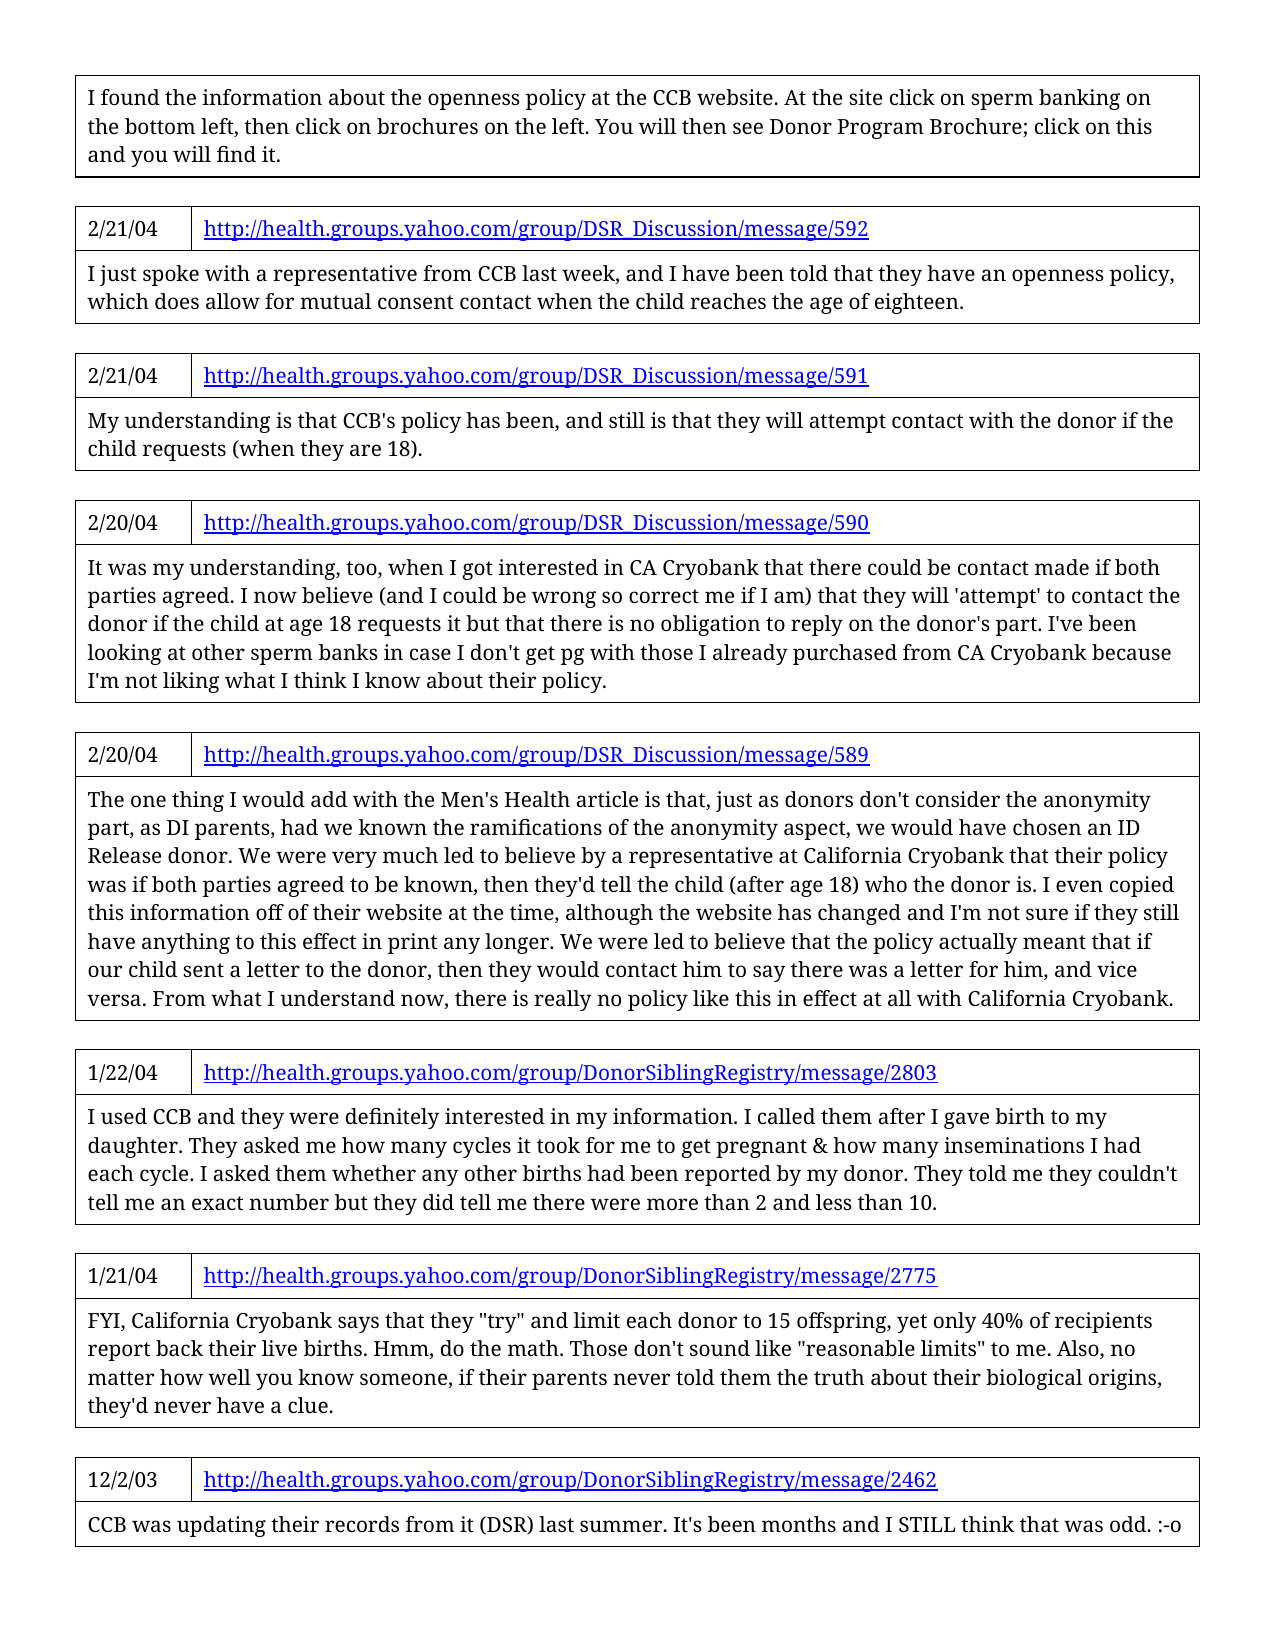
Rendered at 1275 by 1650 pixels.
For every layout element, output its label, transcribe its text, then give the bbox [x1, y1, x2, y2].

table_cell I just spoke with a representative from CCB last week, and I have been told that they have an openness policy, which does allow for mutual consent contact when the child reaches the age of eighteen. [76, 251, 1199, 323]
table_cell The one thing I would add with the Men's Health article is that, just as donors don't consider the anonymity part, as DI parents, had we known the ramifications of the anonymity aspect, we would have chosen an ID Release donor. We were very much led to believe by a representative at California Cryobank that their policy was if both parties agreed to be known, then they'd tell the child (after age 18) who the donor is. I even copied this information off of their website at the time, although the website has changed and I'm not sure if they still have anything to this effect in print any longer. We were led to believe that the policy actually meant that if our child sent a letter to the donor, then they would contact him to say there was a letter for him, and vice versa. From what I understand now, there is really no policy like this in effect at all with California Cryobank. [76, 777, 1199, 1020]
table_header http://health.groups.yahoo.com/group/DSR_Discussion/message/591 [192, 354, 1199, 397]
table_header http://health.groups.yahoo.com/group/DSR_Discussion/message/590 [192, 501, 1199, 544]
table_header http://health.groups.yahoo.com/group/DSR_Discussion/message/592 [192, 207, 1199, 250]
table_header 1/22/04 [76, 1050, 191, 1094]
table_header http://health.groups.yahoo.com/group/DSR_Discussion/message/589 [192, 733, 1199, 776]
table_cell It was my understanding, too, when I got interested in CA Cryobank that there could be contact made if both parties agreed. I now believe (and I could be wrong so correct me if I am) that they will 'attempt' to contact the donor if the child at age 18 requests it but that there is no obligation to reply on the donor's part. I've been looking at other sperm banks in case I don't get pg with those I already purchased from CA Cryobank because I'm not liking what I think I know about their policy. [76, 545, 1199, 702]
table_header http://health.groups.yahoo.com/group/DonorSiblingRegistry/message/2775 [192, 1254, 1199, 1297]
table_cell FYI, California Cryobank says that they "try" and limit each donor to 15 offspring, yet only 40% of recipients report back their live births. Hmm, do the math. Those don't sound like "reasonable limits" to me. Also, no matter how well you know someone, if their parents never told them the truth about their biological origins, they'd never have a clue. [76, 1299, 1199, 1427]
table_header 1/21/04 [76, 1254, 191, 1297]
table_cell My understanding is that CCB's policy has been, and still is that they will attempt contact with the donor if the child requests (when they are 18). [76, 398, 1199, 470]
table_header 2/20/04 [76, 733, 191, 776]
table_header 2/21/04 [76, 207, 191, 250]
table_header 12/2/03 [76, 1458, 191, 1501]
table_header 2/20/04 [76, 501, 191, 544]
table_cell I used CCB and they were definitely interested in my information. I called them after I gave birth to my daughter. They asked me how many cycles it took for me to get pregnant & how many inseminations I had each cycle. I asked them whether any other births had been reported by my donor. They told me they couldn't tell me an exact number but they did tell me there were more than 2 and less than 10. [76, 1095, 1199, 1223]
table_header http://health.groups.yahoo.com/group/DonorSiblingRegistry/message/2462 [192, 1458, 1199, 1501]
table_header http://health.groups.yahoo.com/group/DonorSiblingRegistry/message/2803 [192, 1050, 1199, 1094]
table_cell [76, 1502, 1199, 1546]
table_header 2/21/04 [76, 354, 191, 397]
table_cell I found the information about the openness policy at the CCB website. At the site click on sperm banking on the bottom left, then click on brochures on the left. You will then see Donor Program Brochure; click on this and you will find it. [76, 76, 1199, 176]
